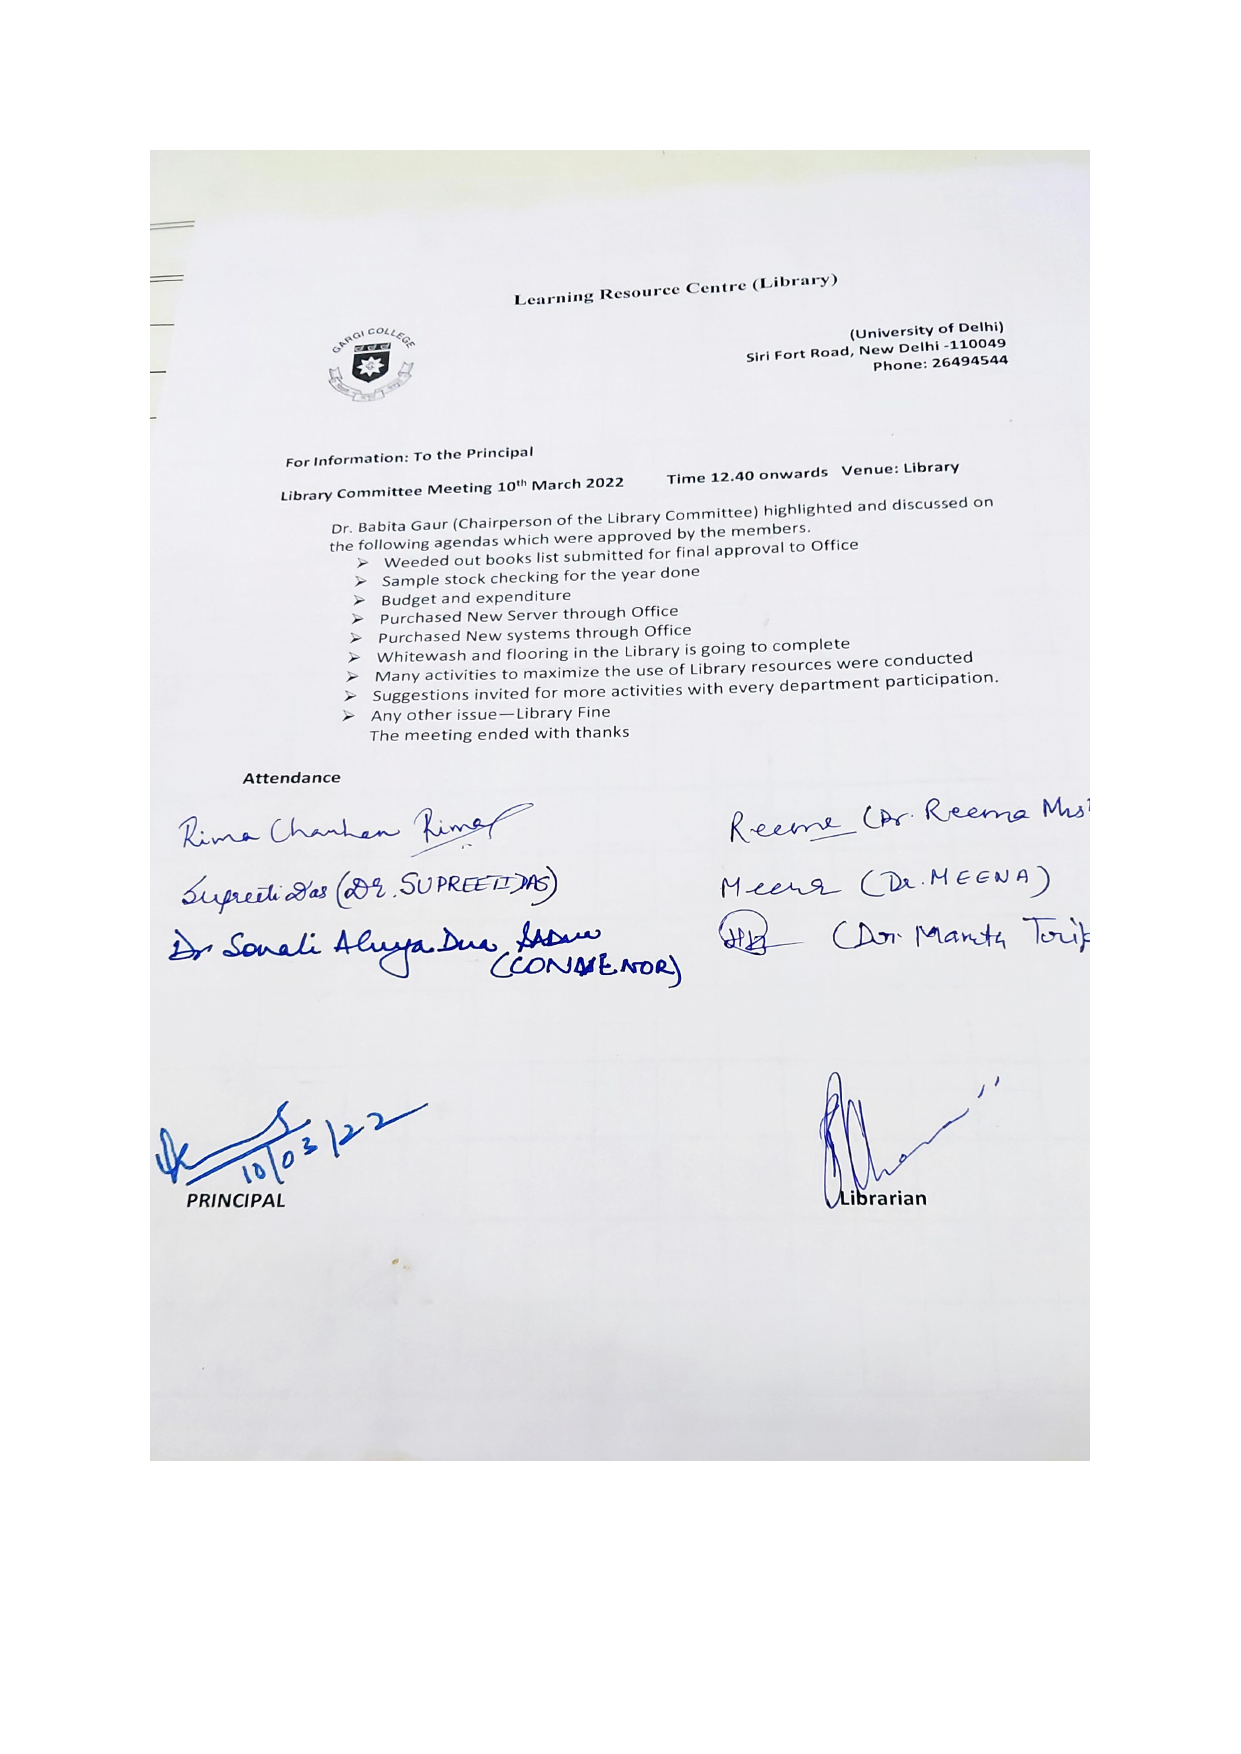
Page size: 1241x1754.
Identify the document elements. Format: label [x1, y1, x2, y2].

picture [150, 150, 1090, 1461]
